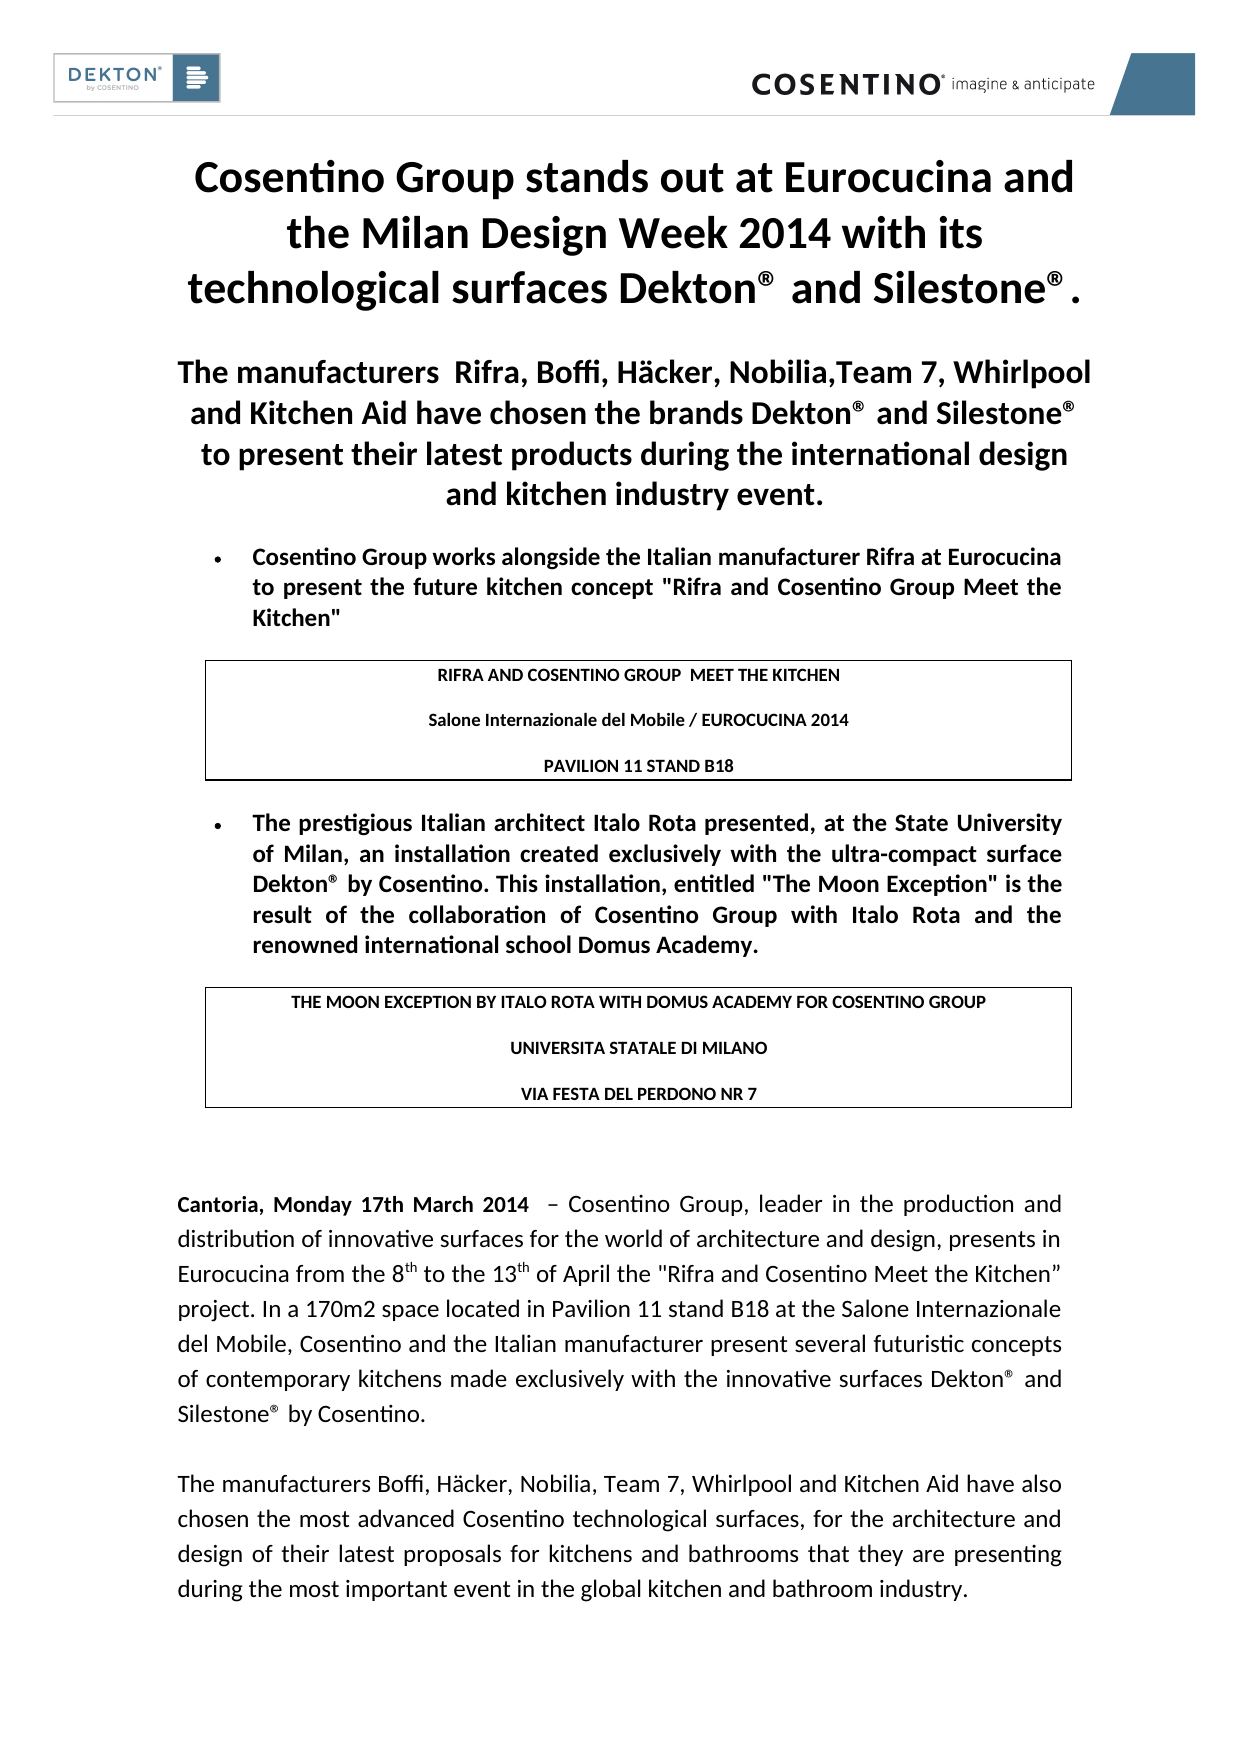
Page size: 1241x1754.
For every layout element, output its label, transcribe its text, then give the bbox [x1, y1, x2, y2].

text PAVILION 11 STAND B18 [206, 751, 1071, 779]
text UNIVERSITA STATALE DI MILANO [206, 1033, 1071, 1059]
list The prestigious Italian architect Italo Rota presented, at the State University of Milan, an installation created exclusively with the ultra-compact surface Dekton® by Cosentino. This installation, entitled "The Moon Exception" is the result of the collaboration of Cosentino Group with Italo Rota and the renowned international school Domus Academy. [215, 808, 1063, 960]
text RIFRA AND COSENTINO GROUP MEET THE KITCHEN [206, 661, 1071, 686]
text VIA FESTA DEL PERDONO NR 7 [206, 1079, 1071, 1107]
title The manufacturers Rifra, Boffi, Häcker, Nobilia,Team 7, Whirlpool and Kitchen Aid have chosen the brands Dekton® and Silestone® to present their latest products during the international design and kitchen industry event. [177, 351, 1093, 514]
text Cantoria, Monday 17th March 2014 – Cosentino Group, leader in the production and distribution of innovative surfaces for the world of architecture and design, presents in Eurocucina from the 8th to the 13th of April the "Rifra and Cosentino Meet the Kitchen” project. In a 170m2 space located in Pavilion 11 stand B18 at the Salone Internazionale del Mobile, Cosentino and the Italian manufacturer present several futuristic concepts of contemporary kitchens made ​​exclusively with the innovative surfaces Dekton® and Silestone® by Cosentino. [177, 1188, 1063, 1428]
picture [53, 53, 1196, 116]
list Cosentino Group works alongside the Italian manufacturer Rifra at Eurocucina to present the future kitchen concept "Rifra and Cosentino Group Meet the Kitchen" [215, 541, 1063, 633]
text The manufacturers Boffi, Häcker, Nobilia, Team 7, Whirlpool and Kitchen Aid have also chosen the most advanced Cosentino technological surfaces, for the architecture and design of their latest proposals for kitchens and bathrooms that they are presenting during the most important event in the global kitchen and bathroom industry. [177, 1468, 1063, 1603]
text Salone Internazionale del Mobile / EUROCUCINA 2014 [206, 706, 1071, 732]
title Cosentino Group stands out at Eurocucina and the Milan Design Week 2014 with its technological surfaces Dekton® and Silestone®. [177, 148, 1093, 315]
text THE MOON EXCEPTION BY ITALO ROTA WITH DOMUS ACADEMY FOR COSENTINO GROUP [206, 988, 1071, 1013]
